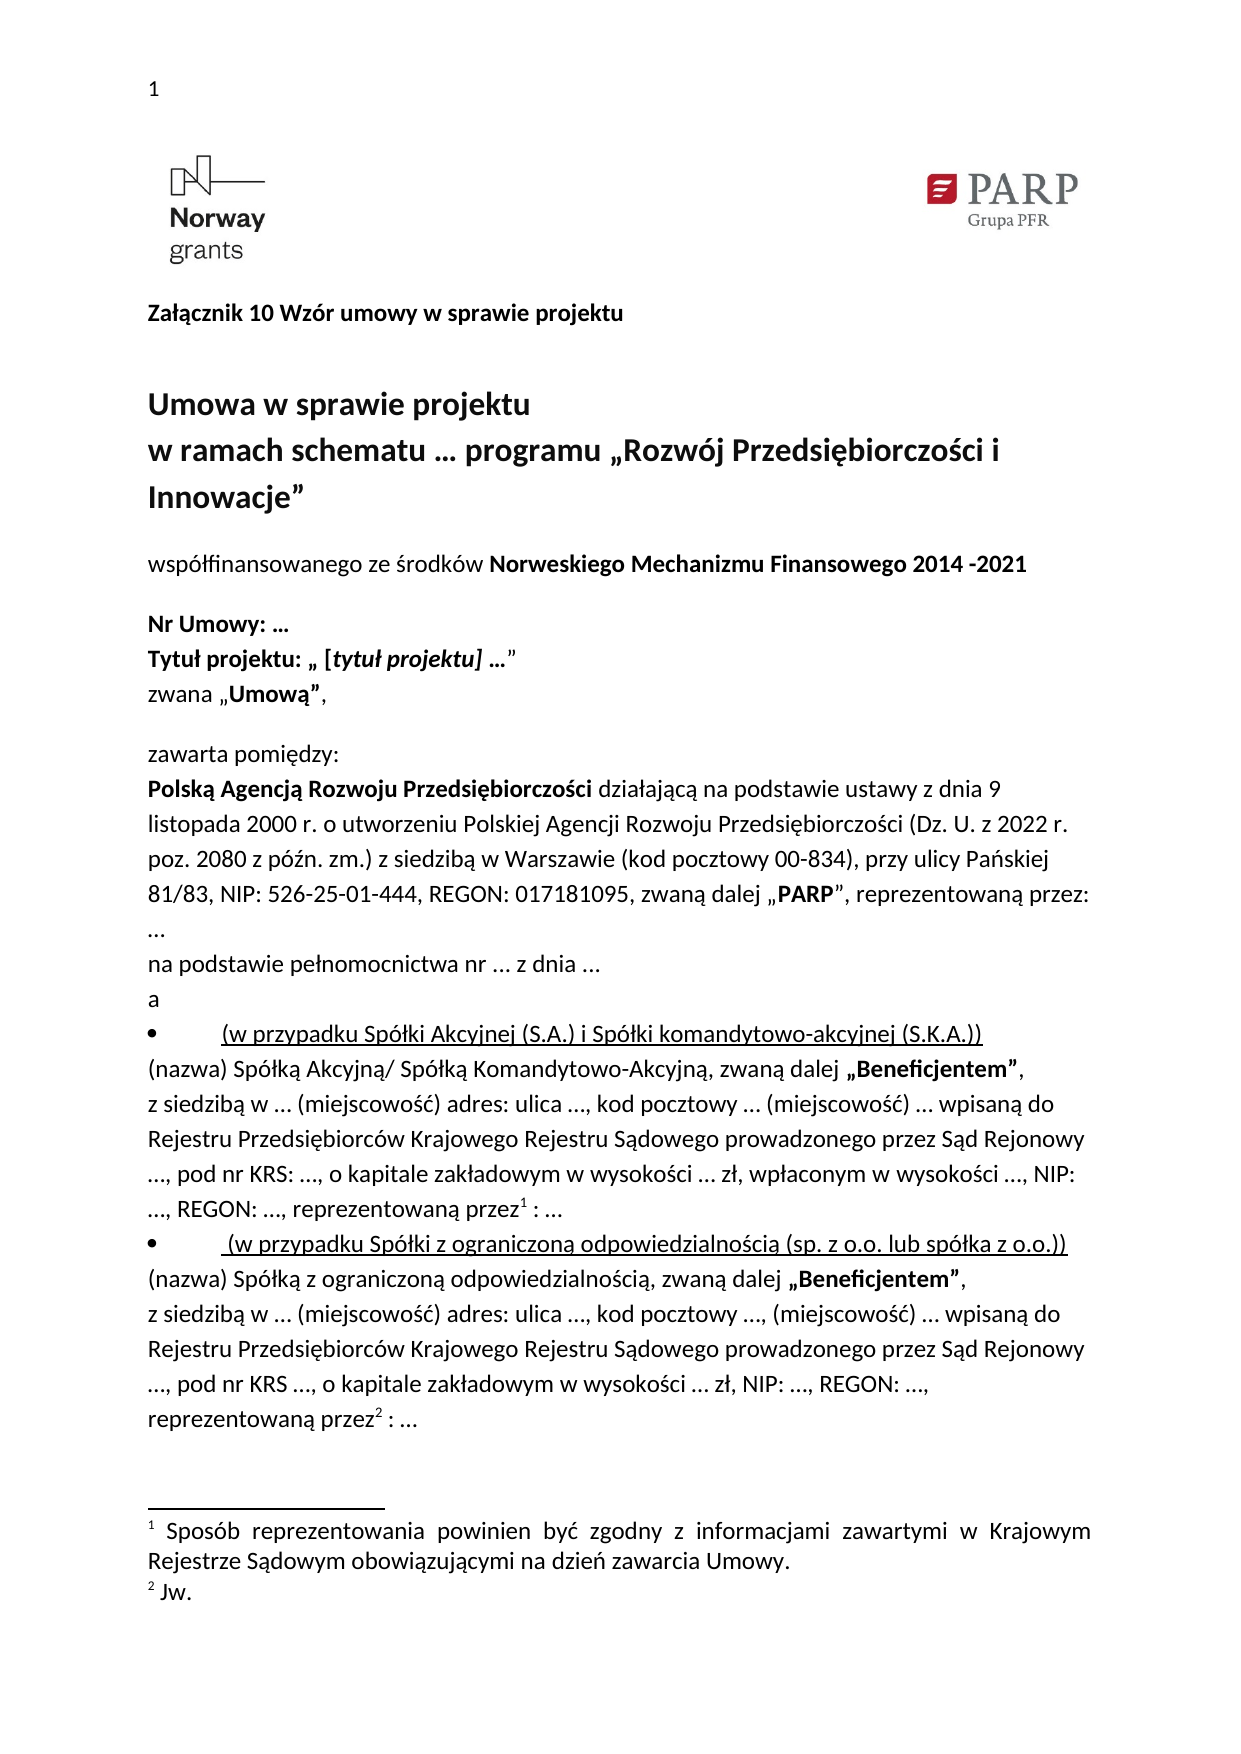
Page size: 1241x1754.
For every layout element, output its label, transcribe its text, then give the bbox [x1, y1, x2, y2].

list (w przypadku Spółki z ograniczoną odpowiedzialnością (sp. z o.o. lub spółka z o.o.)) [148, 1228, 1093, 1258]
text Polską Agencją Rozwoju Przedsiębiorczości działającą na podstawie ustawy z dnia 9 listopada 2000 r. o utworzeniu Polskiej Agencji Rozwoju Przedsiębiorczości (Dz. U. z 2022 r. poz. 2080 z późn. zm.) z siedzibą w Warszawie (kod pocztowy 00-834), przy ulicy Pańskiej 81/83, NIP: 526-25-01-444, REGON: 017181095, zwaną dalej „PARP”, reprezentowaną przez: … [148, 773, 1093, 943]
text (nazwa) Spółką z ograniczoną odpowiedzialnością, zwaną dalej „Beneficjentem”, [148, 1263, 1093, 1293]
text (nazwa) Spółką Akcyjną/ Spółką Komandytowo-Akcyjną, zwaną dalej „Beneficjentem”, [148, 1053, 1093, 1083]
text zwana „Umową”, [148, 678, 1093, 708]
text współfinansowanego ze środków Norweskiego Mechanizmu Finansowego 2014 -2021 [148, 548, 1093, 578]
text z siedzibą w … (miejscowość) adres: ulica …, kod pocztowy … (miejscowość) … wpisaną do Rejestru Przedsiębiorców Krajowego Rejestru Sądowego prowadzonego przez Sąd Rejonowy …, pod nr KRS: …, o kapitale zakładowym w wysokości … zł, wpłaconym w wysokości …, NIP: …, REGON: …, reprezentowaną przez : … [148, 1088, 1093, 1223]
text zawarta pomiędzy: [148, 738, 1093, 768]
subtitle Umowa w sprawie projektu w ramach schematu … programu „Rozwój Przedsiębiorczości i Innowacje” [148, 383, 1093, 517]
text a [148, 983, 1093, 1013]
text Nr Umowy: … [148, 608, 1093, 638]
text Załącznik 10 Wzór umowy w sprawie projektu [148, 298, 1093, 328]
text Tytuł projektu: „ [tytuł projektu] …” [148, 643, 1093, 673]
picture [147, 147, 1093, 273]
list (w przypadku Spółki Akcyjnej (S.A.) i Spółki komandytowo-akcyjnej (S.K.A.)) [148, 1018, 1093, 1048]
text na podstawie pełnomocnictwa nr ... z dnia ... [148, 948, 1093, 978]
text z siedzibą w … (miejscowość) adres: ulica …, kod pocztowy …, (miejscowość) … wpisaną do Rejestru Przedsiębiorców Krajowego Rejestru Sądowego prowadzonego przez Sąd Rejonowy …, pod nr KRS …, o kapitale zakładowym w wysokości … zł, NIP: …, REGON: …, reprezentowaną przez : … [148, 1298, 1093, 1433]
